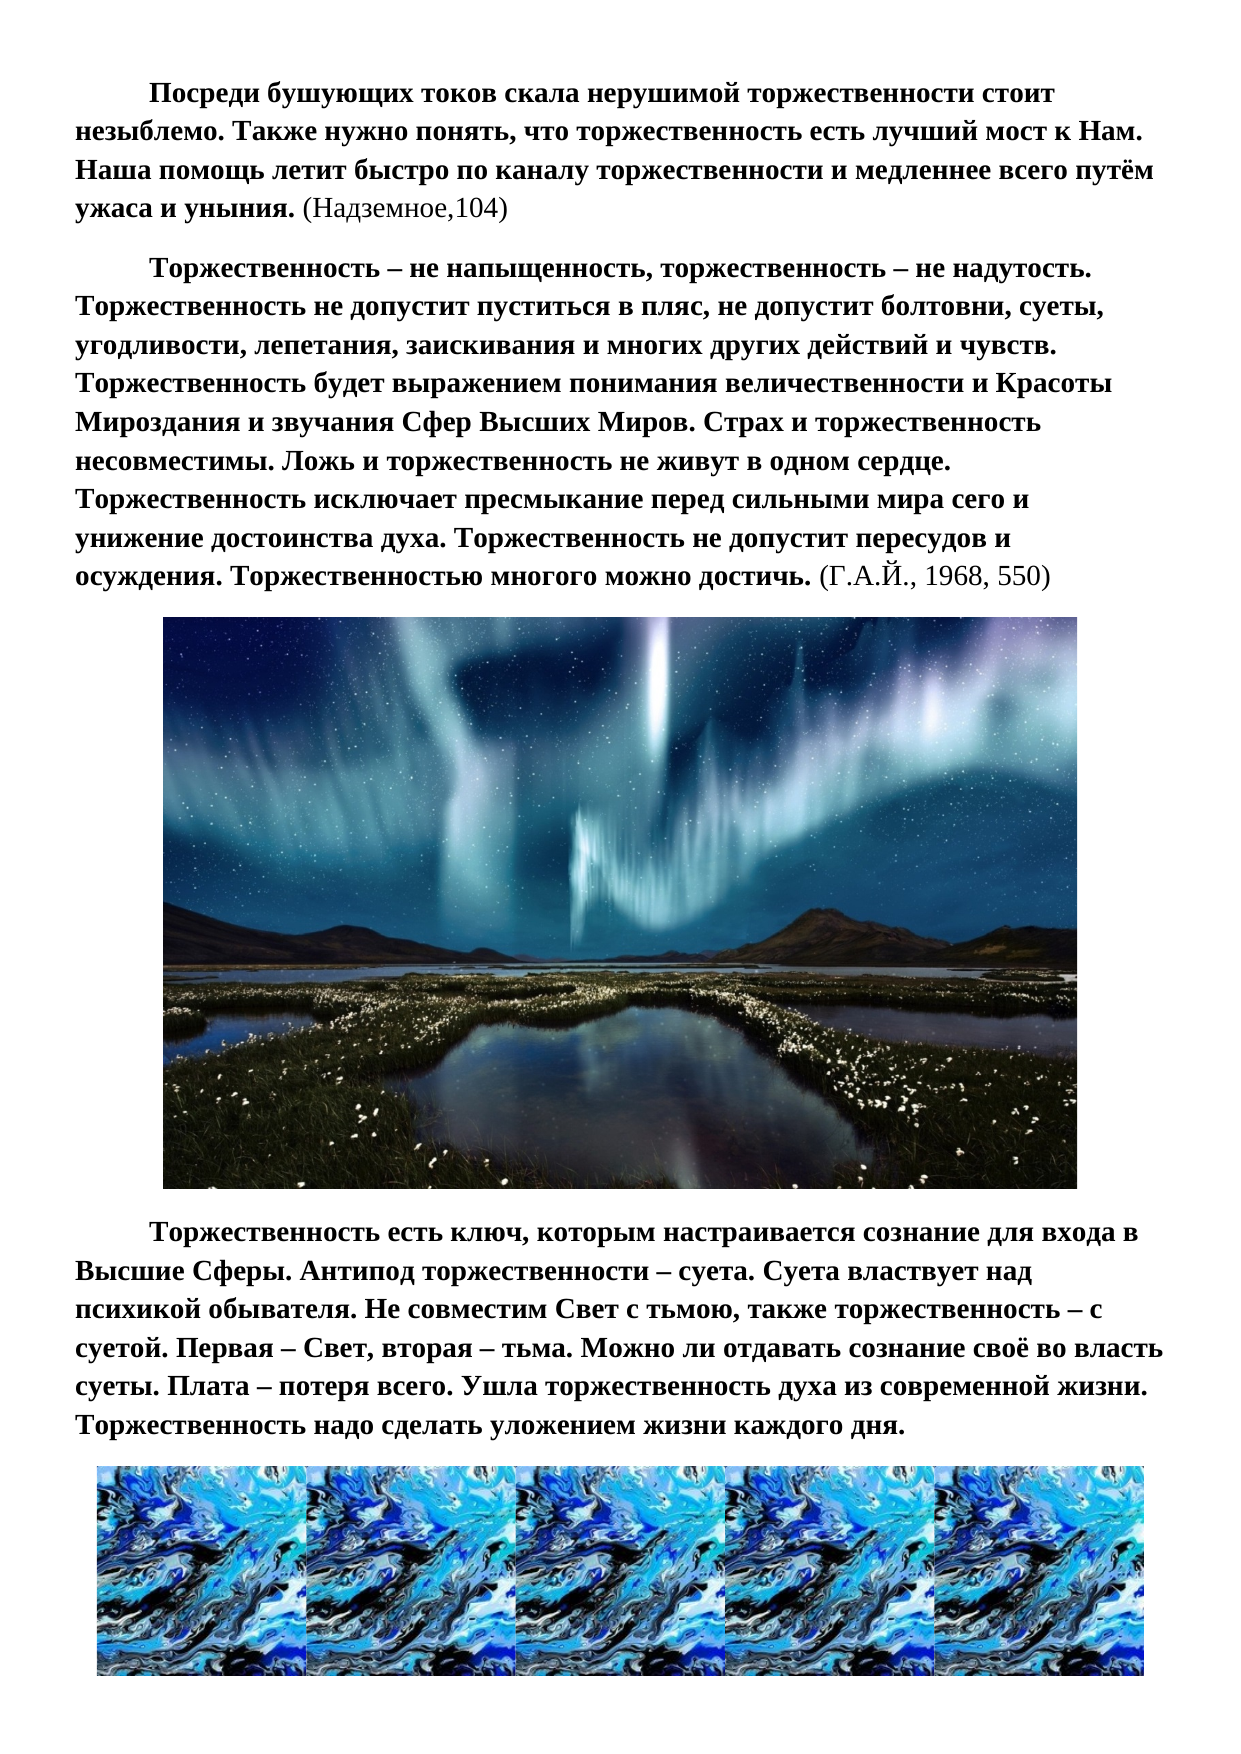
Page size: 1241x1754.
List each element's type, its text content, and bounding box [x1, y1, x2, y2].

picture [96, 1466, 1144, 1676]
text Посреди бушующих токов скала нерушимой торжественности стоит незыблемо. Также нужно понять, что торжественность есть лучший мост к Нам. Наша помощь летит быстро по каналу торжественности и медленнее всего путём ужаса и уныния. (Надземное,104) [75, 75, 1165, 224]
text Торжественность – не напыщенность, торжественность – не надутость. Торжественность не допустит пуститься в пляс, не допустит болтовни, суеты, угодливости, лепетания, заискивания и многих других действий и чувств. Торжественность будет выражением понимания величественности и Красоты Мироздания и звучания Сфер Высших Миров. Страх и торжественность несовместимы. Ложь и торжественность не живут в одном сердце. Торжественность исключает пресмыкание перед сильными мира сего и унижение достоинства духа. Торжественность не допустит пересудов и осуждения. Торжественностью многого можно достичь. (Г.А.Й., 1968, 550) [75, 250, 1165, 592]
picture [163, 617, 1078, 1189]
text Торжественность есть ключ, которым настраивается сознание для входа в Высшие Сферы. Антипод торжественности – суета. Суета властвует над психикой обывателя. Не совместим Свет с тьмою, также торжественность – с суетой. Первая – Свет, вторая – тьма. Можно ли отдавать сознание своё во власть суеты. Плата – потеря всего. Ушла торжественность духа из современной жизни. Торжественность надо сделать уложением жизни каждого дня. [75, 1214, 1165, 1440]
